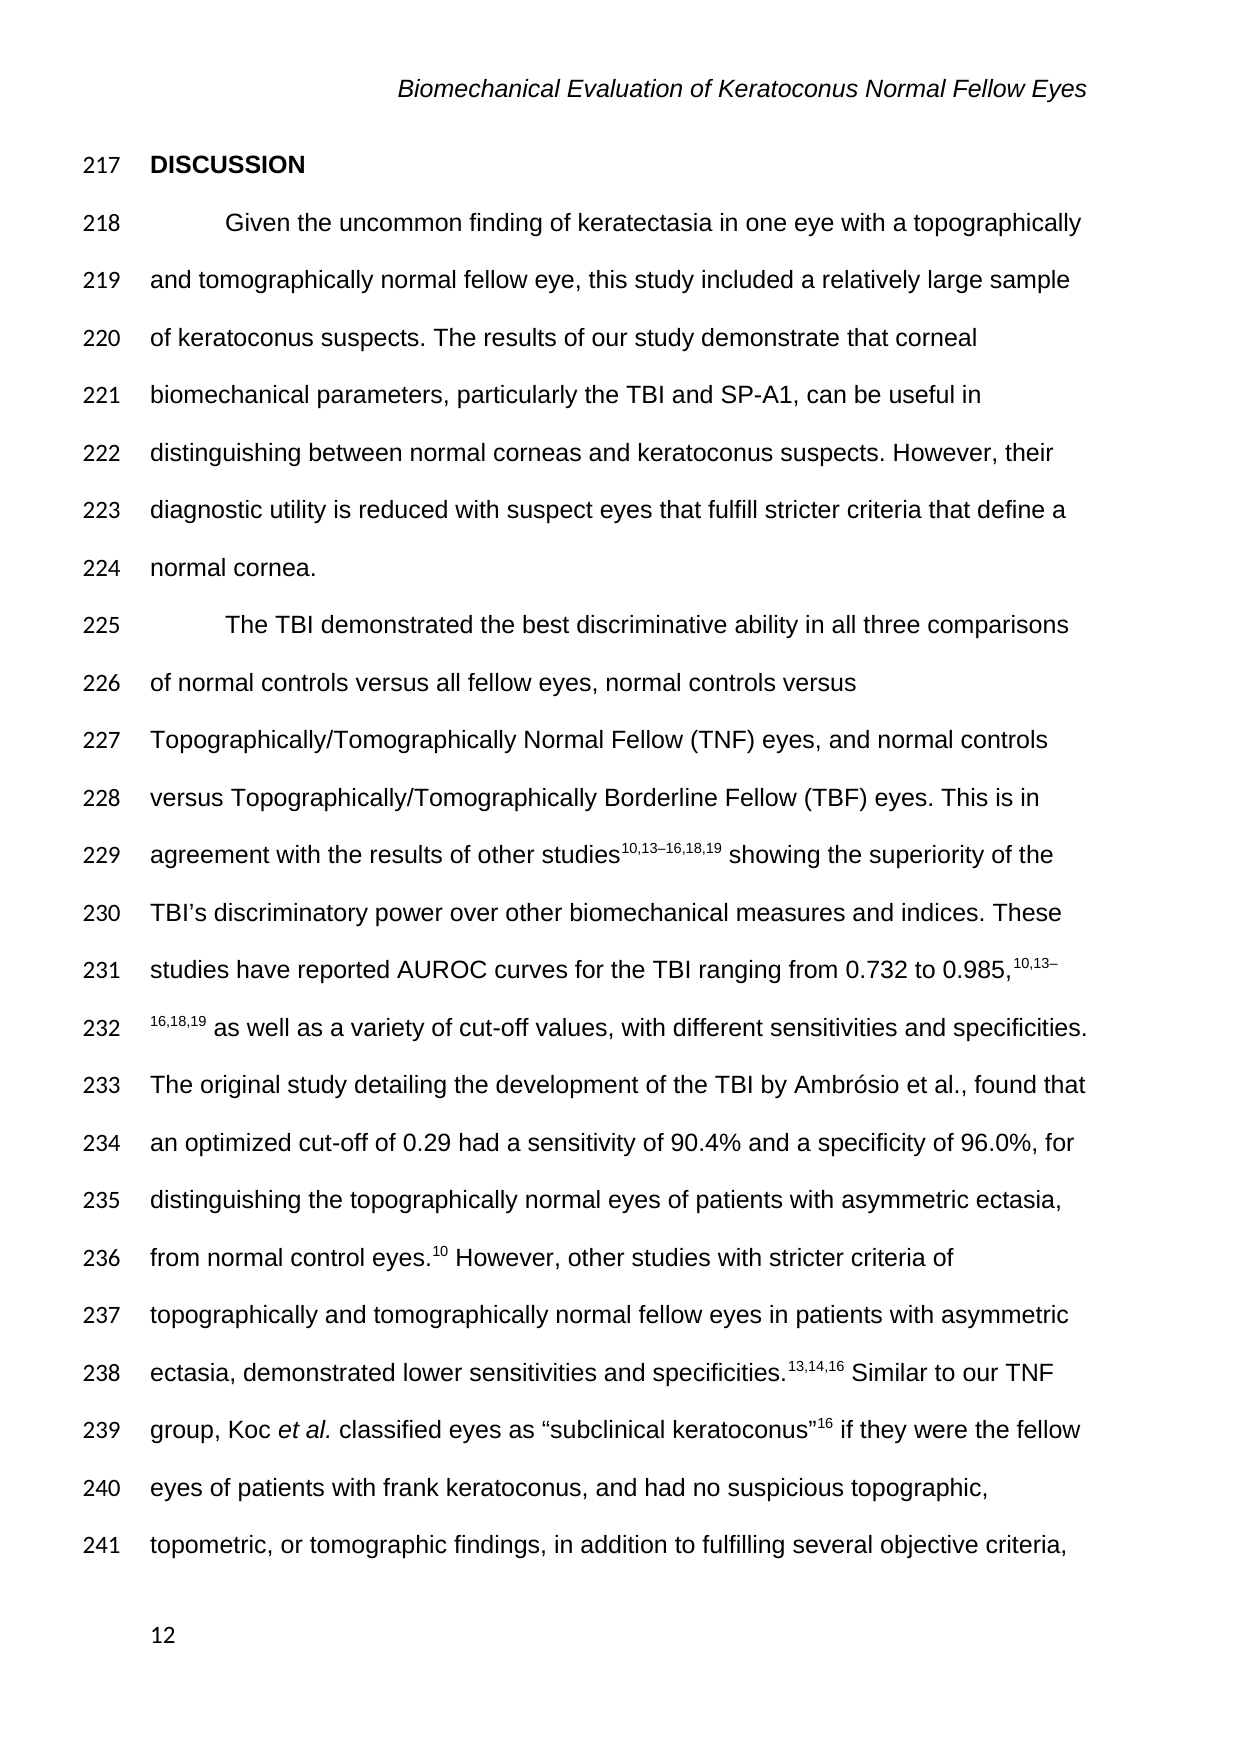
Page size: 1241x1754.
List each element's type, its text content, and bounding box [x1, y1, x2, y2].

text Given the uncommon finding of keratectasia in one eye with a topographically and tomographically normal fellow eye, this study included a relatively large sample of keratoconus suspects. The results of our study demonstrate that corneal biomechanical parameters, particularly the TBI and SP-A1, can be useful in distinguishing between normal corneas and keratoconus suspects. However, their diagnostic utility is reduced with suspect eyes that fulfill stricter criteria that define a normal cornea. [150, 207, 1090, 581]
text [150, 610, 1090, 1559]
text DISCUSSION [150, 150, 1090, 179]
